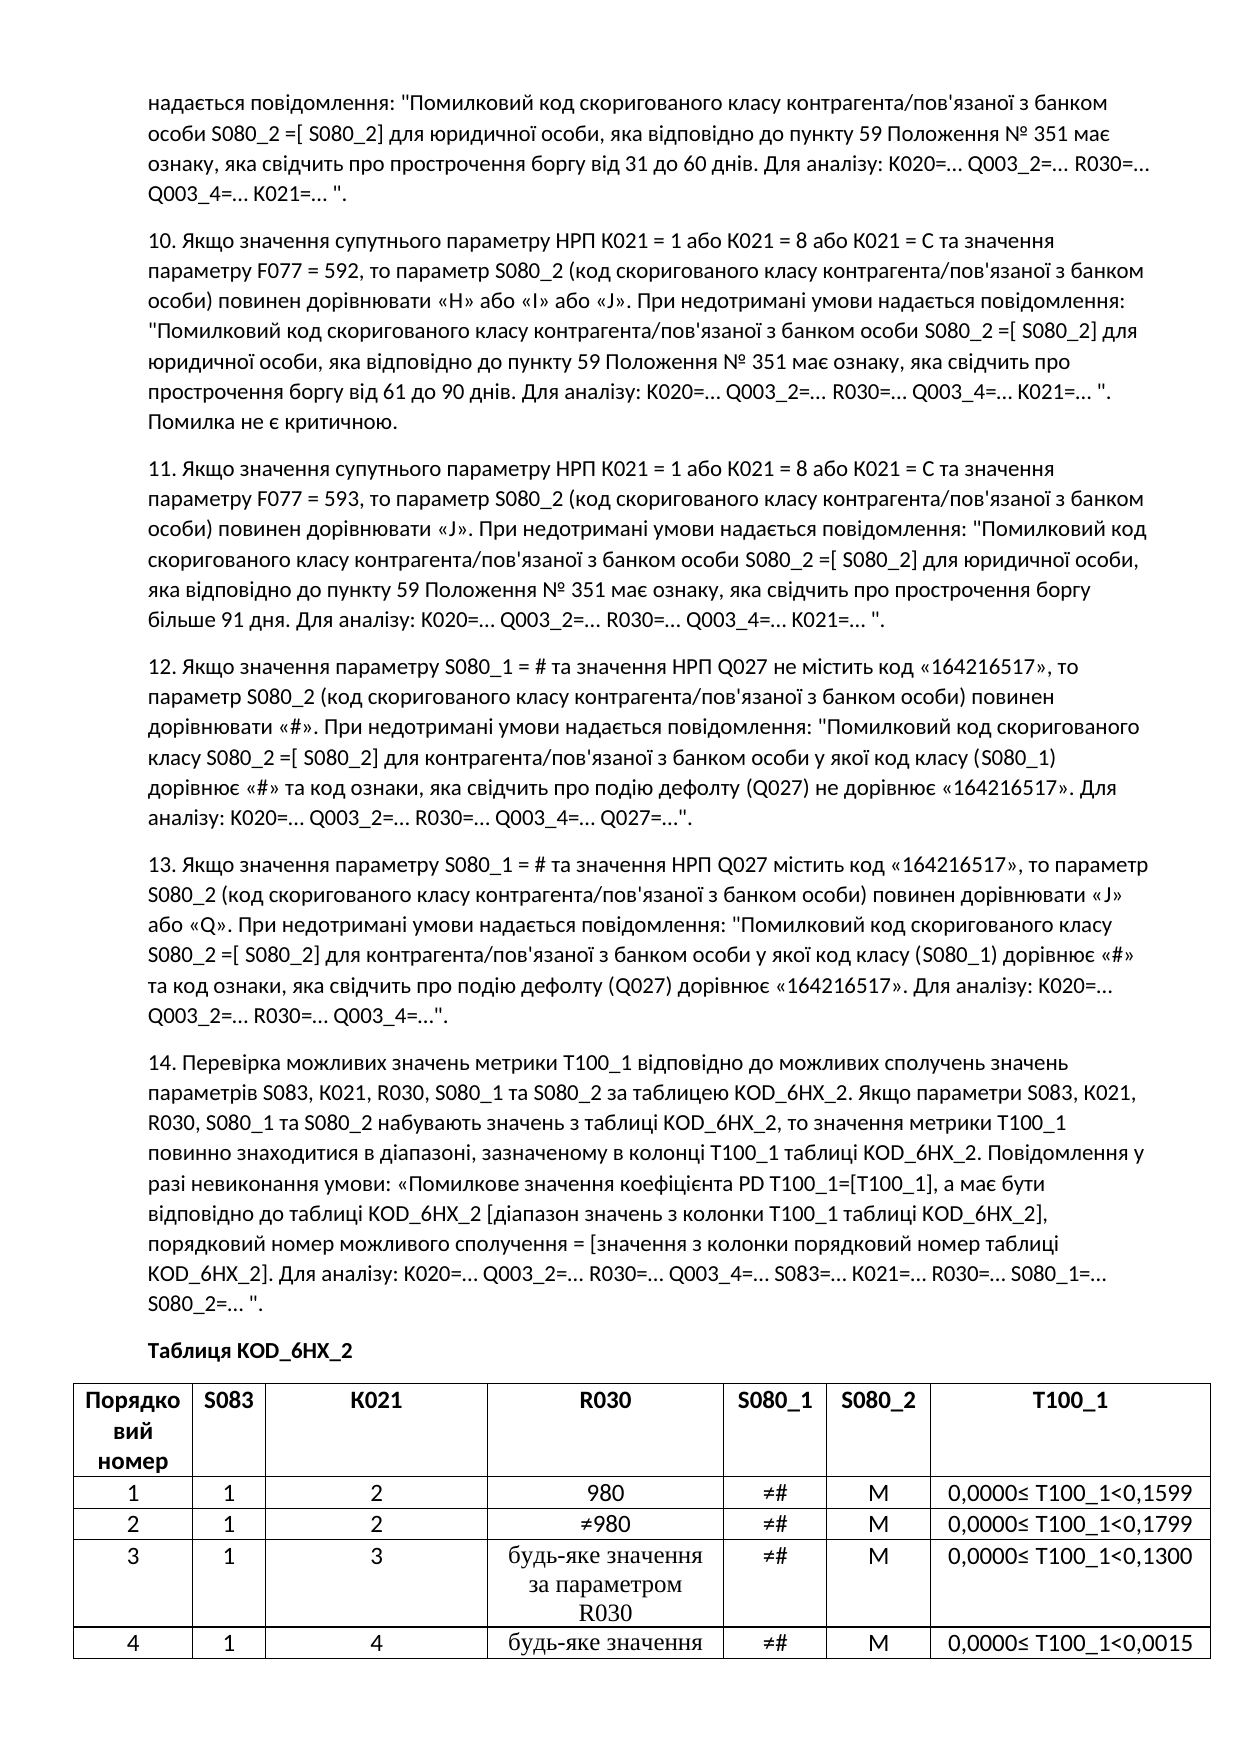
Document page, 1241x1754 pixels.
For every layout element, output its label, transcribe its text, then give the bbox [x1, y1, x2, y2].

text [148, 88, 1152, 207]
table_cell 1 [193, 1540, 265, 1626]
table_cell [931, 1628, 1210, 1658]
text 12. Якщо значення параметру S080_1 = # та значення НРП Q027 не містить код «164216517», то параметр S080_2 (код скоригованого класу контрагента/пов'язаної з банком особи) повинен дорівнювати «#». При недотримані умови надається повідомлення: "Помилковий код скоригованого класу S080_2 =[ S080_2] для контрагента/пов'язаної з банком особи у якої код класу (S080_1) дорівнює «#» та код ознаки, яка свідчить про подію дефолту (Q027) не дорівнює «164216517». Для аналізу: K020=… Q003_2=… R030=… Q003_4=… Q027=…". [148, 652, 1152, 831]
table_cell M [827, 1628, 930, 1658]
table_cell 0,0000≤ T100_1<0,1599 [931, 1477, 1210, 1507]
table_cell 980 [488, 1477, 723, 1507]
table_cell ≠980 [488, 1509, 723, 1539]
table_cell 1 [193, 1628, 265, 1658]
table_cell 2 [266, 1509, 487, 1539]
table_cell M [827, 1540, 930, 1626]
table_header S083 [193, 1384, 265, 1476]
table_header К021 [266, 1384, 487, 1476]
table_cell 3 [266, 1540, 487, 1626]
table_cell ≠# [724, 1509, 826, 1539]
table_header S080_1 [724, 1384, 826, 1476]
table_cell 1 [74, 1477, 192, 1507]
table_cell 0,0000≤ T100_1<0,1300 [931, 1540, 1210, 1626]
text 10. Якщо значення супутнього параметру НРП К021 = 1 або К021 = 8 або К021 = C та значення параметру F077 = 592, то параметр S080_2 (код скоригованого класу контрагента/пов'язаної з банком особи) повинен дорівнювати «H» або «I» або «J». При недотримані умови надається повідомлення: "Помилковий код скоригованого класу контрагента/пов'язаної з банком особи S080_2 =[ S080_2] для юридичної особи, яка відповідно до пункту 59 Положення № 351 має ознаку, яка свідчить про прострочення боргу від 61 до 90 днів. Для аналізу: K020=… Q003_2=… R030=… Q003_4=… K021=… ". Помилка не є критичною. [148, 226, 1152, 435]
table_header S080_2 [827, 1384, 930, 1476]
table_header R030 [488, 1384, 723, 1476]
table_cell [488, 1628, 723, 1658]
text 11. Якщо значення супутнього параметру НРП К021 = 1 або К021 = 8 або К021 = C та значення параметру F077 = 593, то параметр S080_2 (код скоригованого класу контрагента/пов'язаної з банком особи) повинен дорівнювати «J». При недотримані умови надається повідомлення: "Помилковий код скоригованого класу контрагента/пов'язаної з банком особи S080_2 =[ S080_2] для юридичної особи, яка відповідно до пункту 59 Положення № 351 має ознаку, яка свідчить про прострочення боргу більше 91 дня. Для аналізу: K020=… Q003_2=… R030=… Q003_4=… K021=… ". [148, 454, 1152, 633]
table_cell ≠# [724, 1628, 826, 1658]
table_cell 1 [193, 1509, 265, 1539]
table_cell 1 [193, 1477, 265, 1507]
table_cell 4 [74, 1628, 192, 1658]
table_cell M [827, 1477, 930, 1507]
text 14. Перевірка можливих значень метрики Т100_1 відповідно до можливих сполучень значень параметрів S083, К021, R030, S080_1 та S080_2 за таблицею KOD_6HX_2. Якщо параметри S083, К021, R030, S080_1 та S080_2 набувають значень з таблиці KOD_6HX_2, то значення метрики Т100_1 повинно знаходитися в діапазоні, зазначеному в колонці Т100_1 таблиці KOD_6HX_2. Повідомлення у разі невиконання умови: «Помилкове значення коефіцієнта PD T100_1=[T100_1], а має бути відповідно до таблиці KOD_6HX_2 [діапазон значень з колонки T100_1 таблиці KOD_6HX_2], порядковий номер можливого сполучення = [значення з колонки порядковий номер таблиці KOD_6HX_2]. Для аналізу: K020=… Q003_2=… R030=… Q003_4=… S083=… К021=… R030=… S080_1=… S080_2=… ". [148, 1048, 1152, 1318]
table_cell 4 [266, 1628, 487, 1658]
text 13. Якщо значення параметру S080_1 = # та значення НРП Q027 містить код «164216517», то параметр S080_2 (код скоригованого класу контрагента/пов'язаної з банком особи) повинен дорівнювати «J» або «Q». При недотримані умови надається повідомлення: "Помилковий код скоригованого класу S080_2 =[ S080_2] для контрагента/пов'язаної з банком особи у якої код класу (S080_1) дорівнює «#» та код ознаки, яка свідчить про подію дефолту (Q027) дорівнює «164216517». Для аналізу: K020=… Q003_2=… R030=… Q003_4=…". [148, 850, 1152, 1029]
table_cell ≠# [724, 1540, 826, 1626]
table_cell 2 [266, 1477, 487, 1507]
text Таблиця KOD_6HX_2 [148, 1336, 1152, 1364]
table_cell ≠# [724, 1477, 826, 1507]
table_cell M [827, 1509, 930, 1539]
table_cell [488, 1540, 723, 1626]
table_cell 2 [74, 1509, 192, 1539]
table_header Порядковий номер [74, 1384, 192, 1476]
table_cell 0,0000≤ T100_1<0,1799 [931, 1509, 1210, 1539]
table_header T100_1 [931, 1384, 1210, 1476]
table_cell 3 [74, 1540, 192, 1626]
